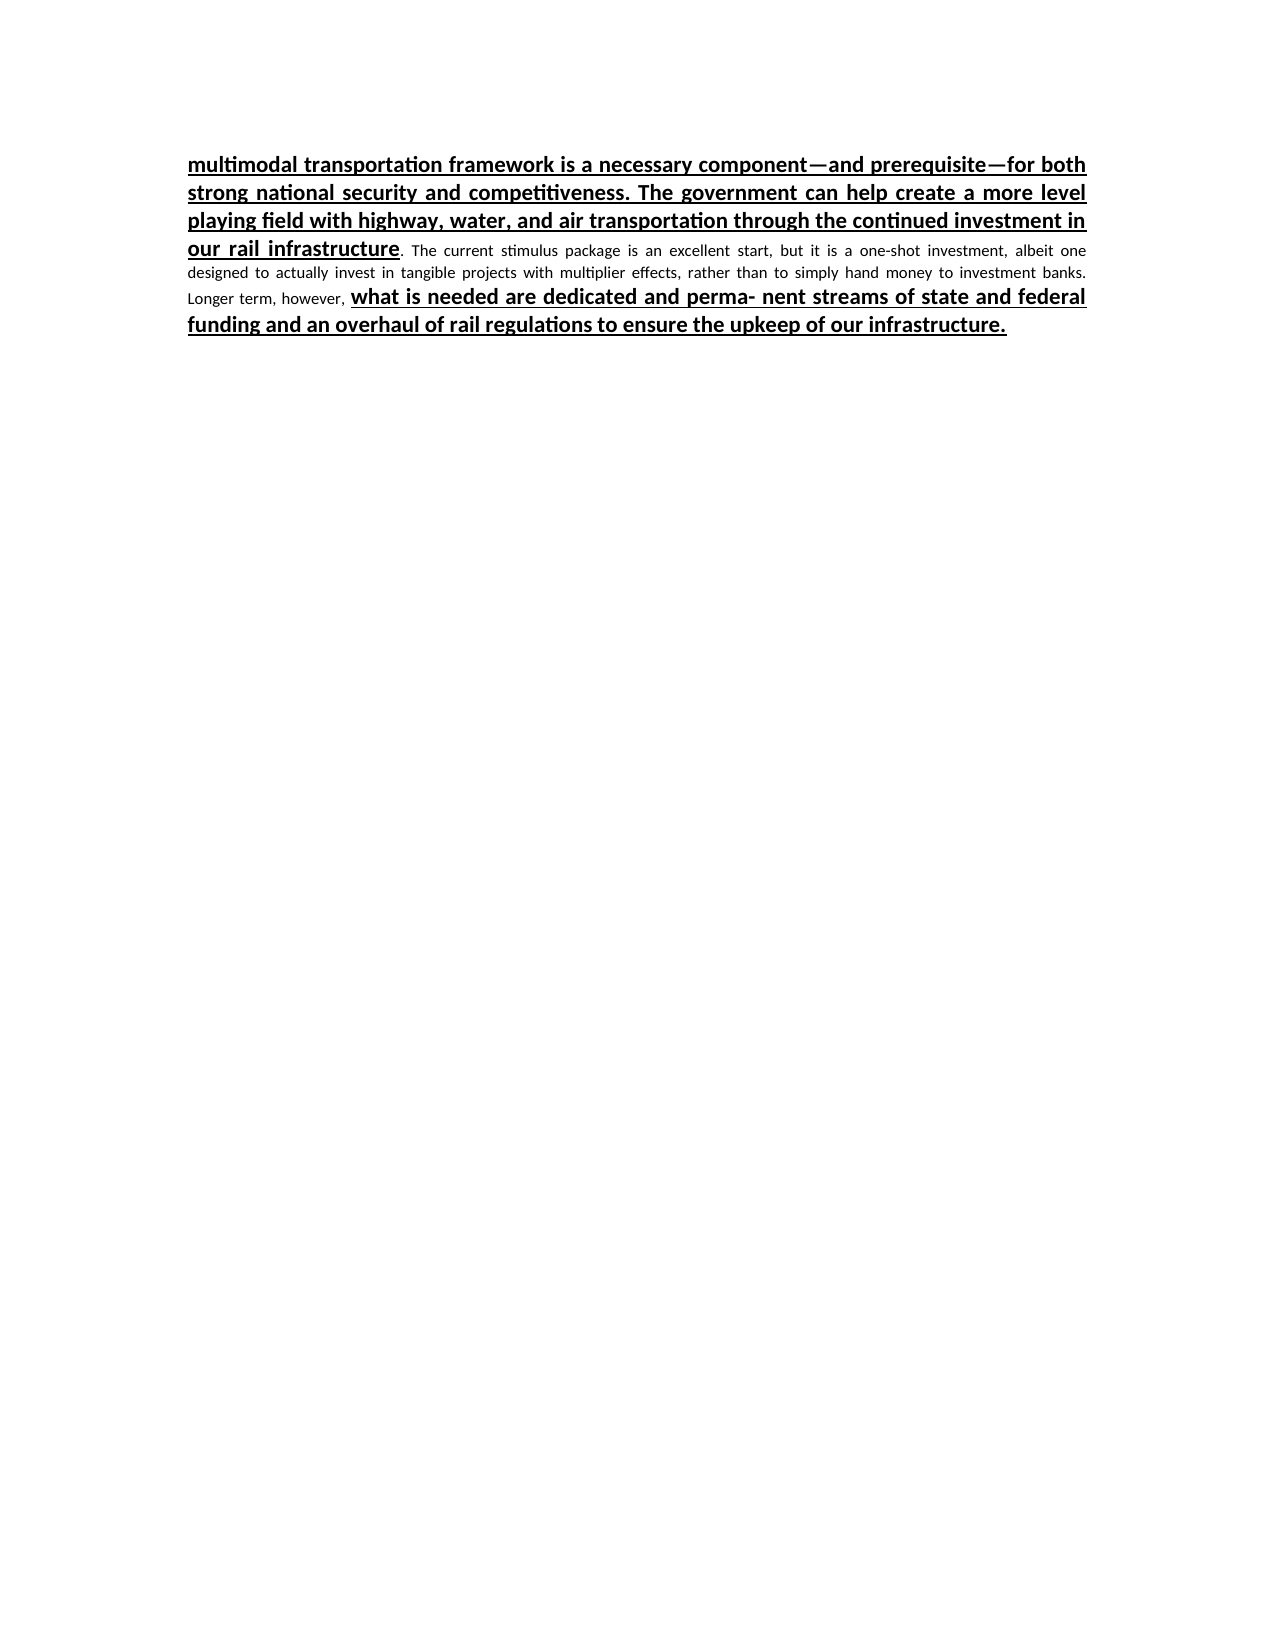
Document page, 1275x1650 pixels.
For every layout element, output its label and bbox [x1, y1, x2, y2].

text [187, 231, 1087, 338]
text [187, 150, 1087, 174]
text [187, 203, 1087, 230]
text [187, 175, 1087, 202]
